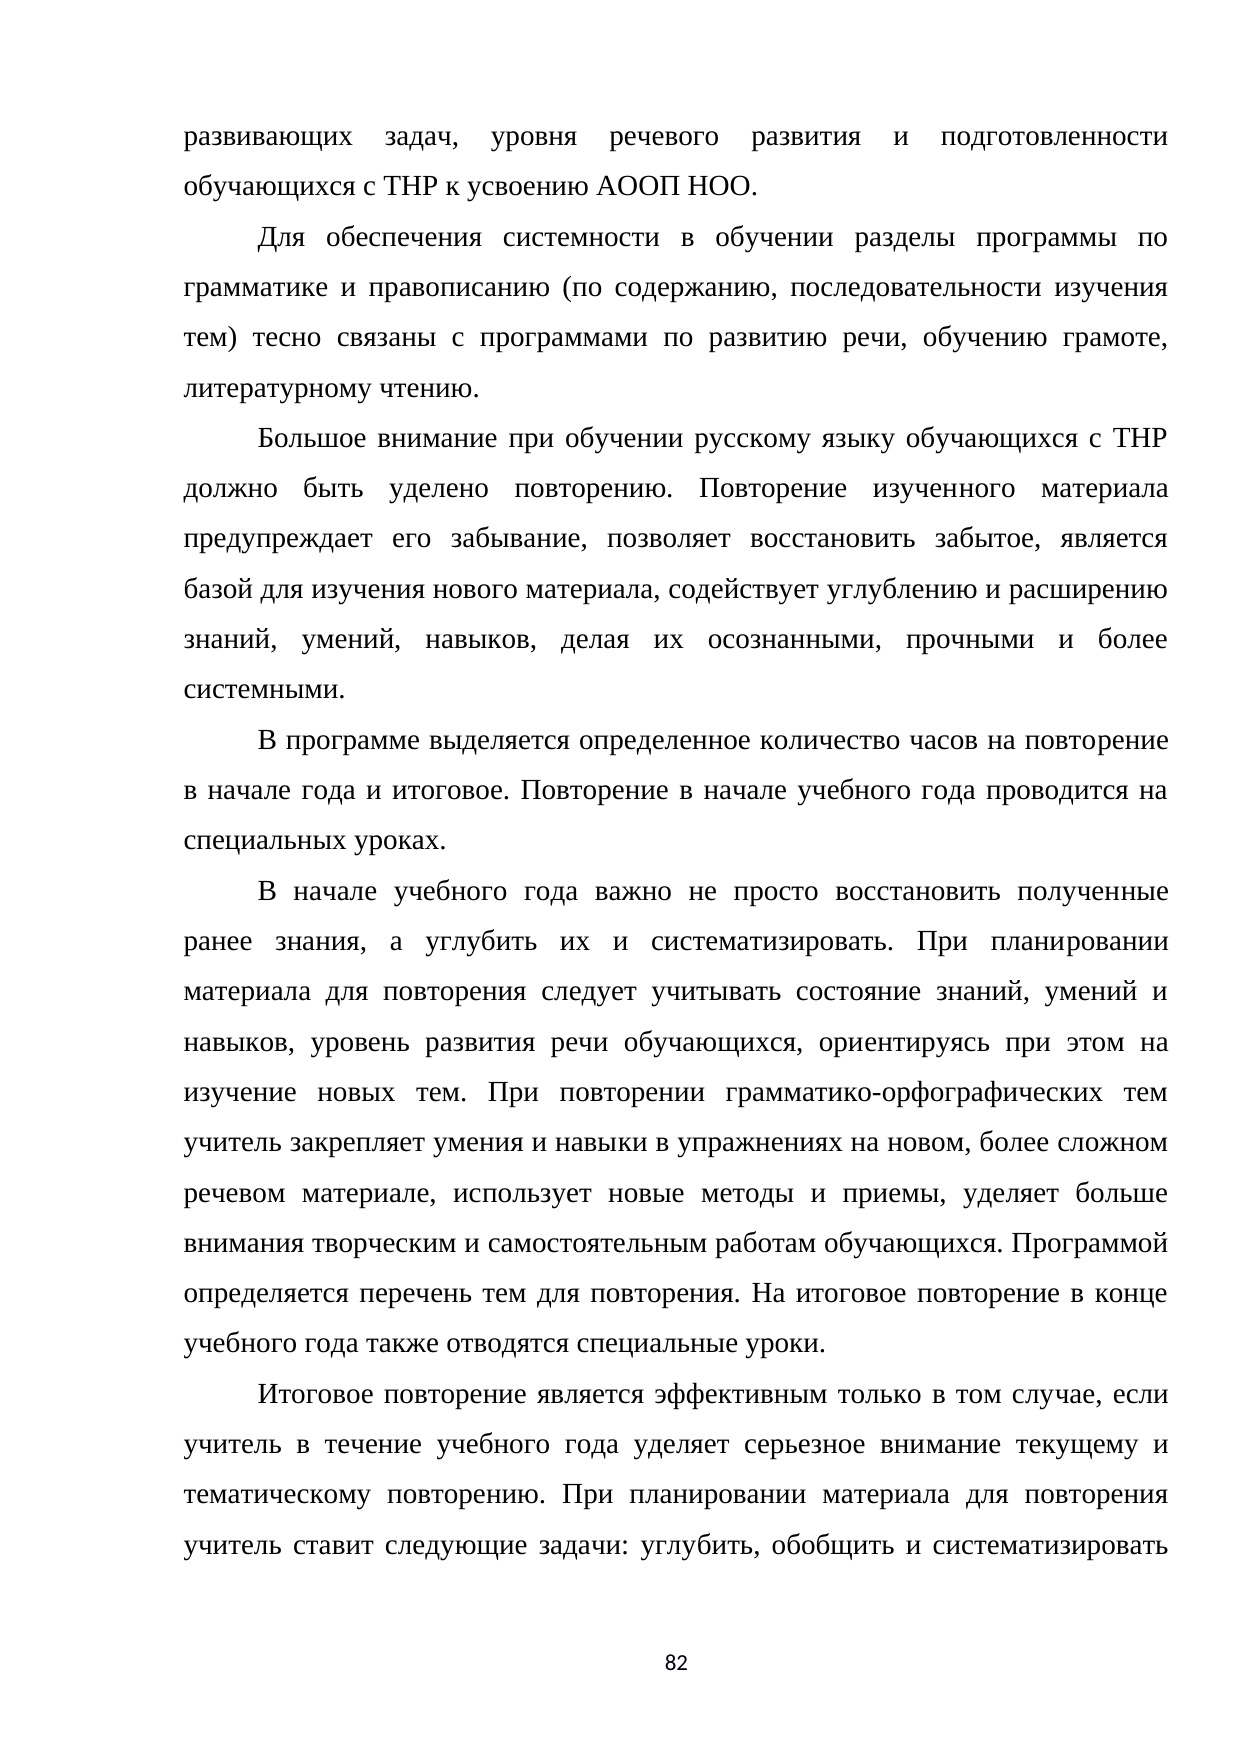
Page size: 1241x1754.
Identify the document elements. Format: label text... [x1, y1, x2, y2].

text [183, 118, 1169, 202]
text В программе выделяется определенное количество часов на повторение в начале года и итоговое. Повторение в начале учебного года проводится на специальных уроках. [183, 722, 1169, 856]
text В начале учебного года важно не просто восстановить полученные ранее знания, а углубить их и систематизировать. При планировании материала для повторения следует учитывать состояние знаний, умений и навыков, уровень развития речи обучающихся, ориентируясь при этом на изучение новых тем. При повторении грамматико-орфографических тем учитель закрепляет умения и навыки в упражнениях на новом, более сложном речевом материале, использует новые методы и приемы, уделяет больше внимания творческим и самостоятельным работам обучающихся. Программой определяется перечень тем для повторения. На итоговое повторение в конце учебного года также отводятся специальные уроки. [183, 873, 1169, 1359]
text Для обеспечения системности в обучении разделы программы по грамматике и правописанию (по содержанию, последовательности изучения тем) тесно связаны с программами по развитию речи, обучению грамоте, литературному чтению. [183, 219, 1169, 403]
text Большое внимание при обучении русскому языку обучающихся с ТНР должно быть уделено повторению. Повторение изученного материала предупреждает его забывание, позволяет восстановить забытое, является базой для изучения нового материала, содействует углублению и расширению знаний, умений, навыков, делая их осознанными, прочными и более системными. [183, 420, 1169, 705]
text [183, 1376, 1169, 1560]
